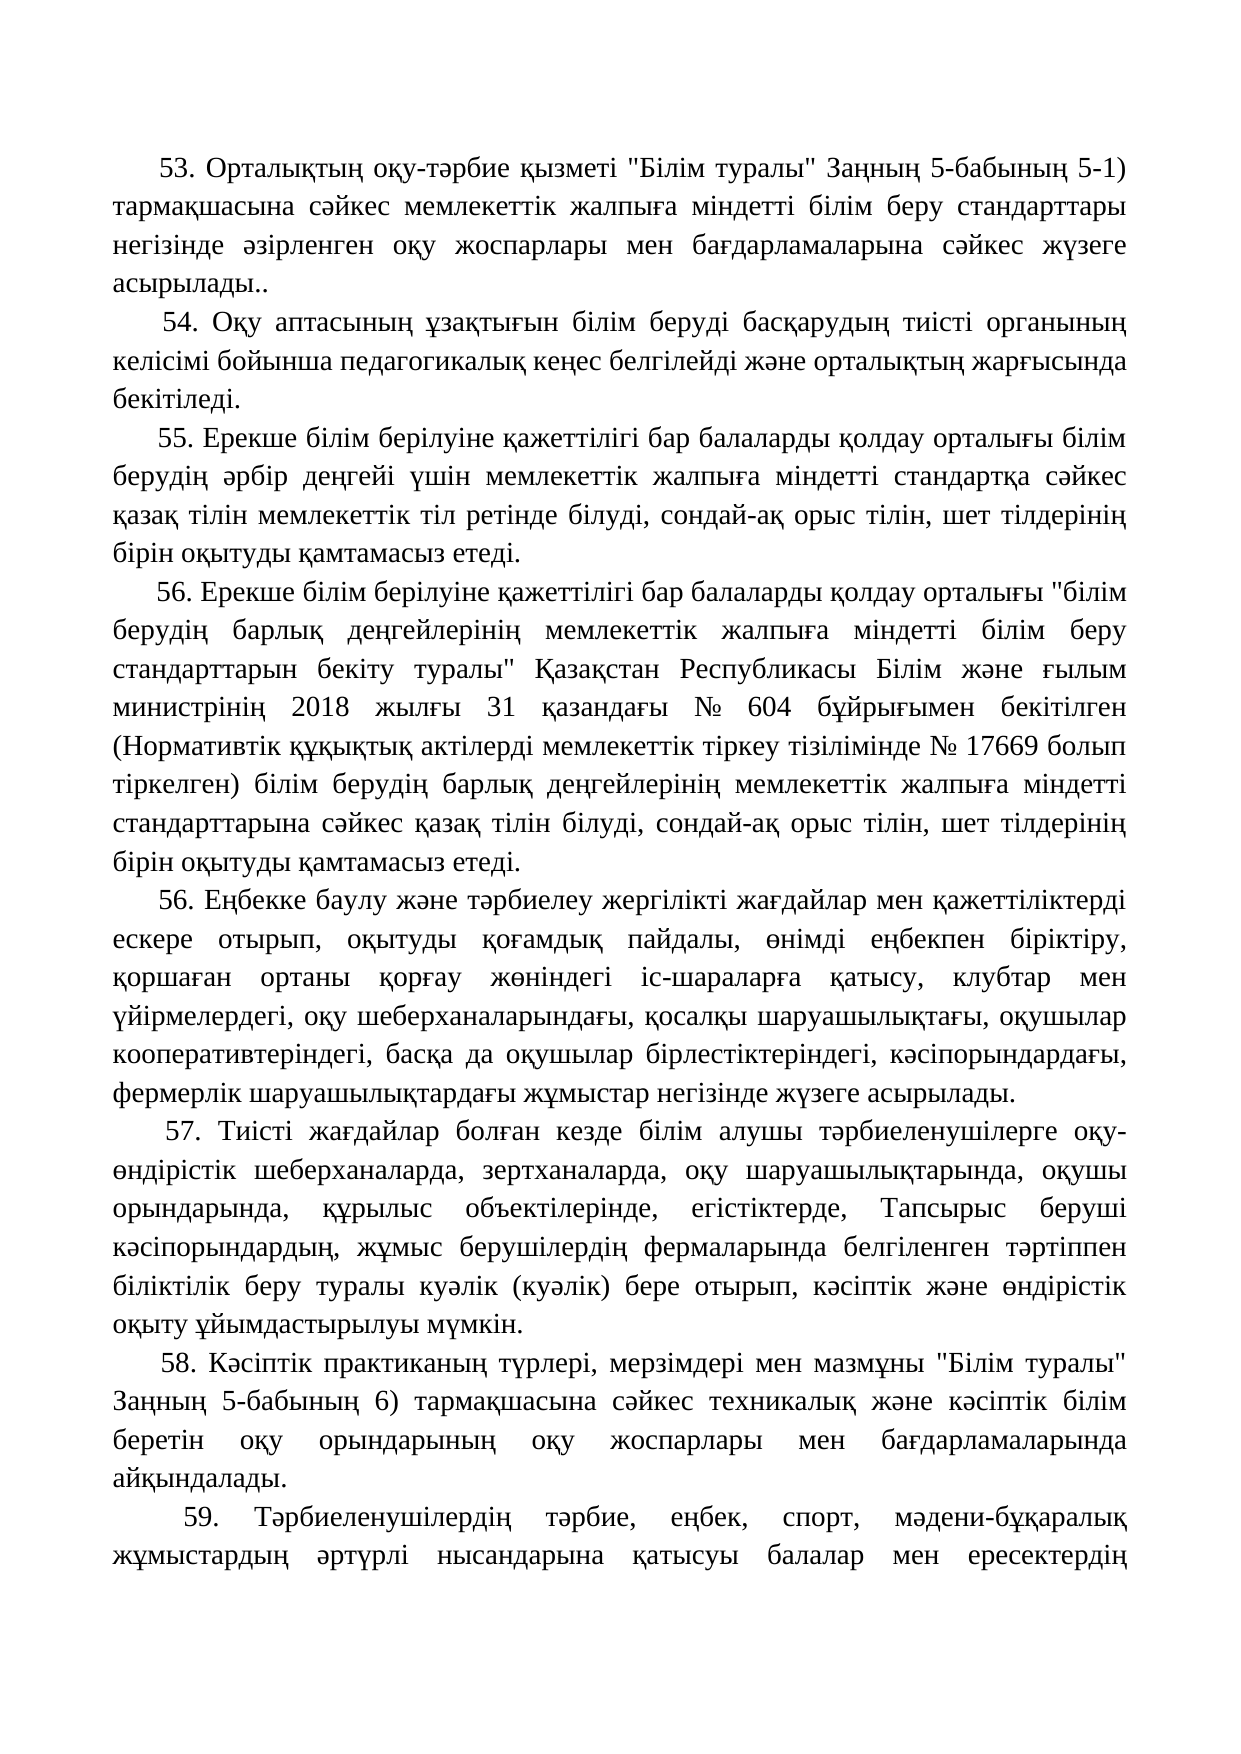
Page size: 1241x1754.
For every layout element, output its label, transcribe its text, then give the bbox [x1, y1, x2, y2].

text 54. Оқу аптасының ұзақтығын білім беруді басқарудың тиісті органының келісімі бойынша педагогикалық кеңес белгілейді және орталықтың жарғысында бекітіледі. [112, 304, 1128, 415]
text 53. Орталықтың оқу-тәрбие қызметі "Білім туралы" Заңның 5-бабының 5-1) тармақшасына сәйкес мемлекеттік жалпыға міндетті білім беру стандарттары негізінде әзірленген оқу жоспарлары мен бағдарламаларына сәйкес жүзеге асырылады.. [112, 150, 1128, 299]
text 56. Еңбекке баулу және тәрбиелеу жергілікті жағдайлар мен қажеттіліктерді ескере отырып, оқытуды қоғамдық пайдалы, өнімді еңбекпен біріктіру, қоршаған ортаны қорғау жөніндегі іс-шараларға қатысу, клубтар мен үйірмелердегі, оқу шеберханаларындағы, қосалқы шаруашылықтағы, оқушылар кооперативтеріндегі, басқа да оқушылар бірлестіктеріндегі, кәсіпорындардағы, фермерлік шаруашылықтардағы жұмыстар негізінде жүзеге асырылады. [112, 882, 1128, 1108]
text 58. Кәсіптік практиканың түрлері, мерзімдері мен мазмұны "Білім туралы" Заңның 5-бабының 6) тармақшасына сәйкес техникалық және кәсіптік білім беретін оқу орындарының оқу жоспарлары мен бағдарламаларында айқындалады. [112, 1345, 1128, 1494]
text 55. Ерекше білім берілуіне қажеттілігі бар балаларды қолдау орталығы білім берудің әрбір деңгейі үшін мемлекеттік жалпыға міндетті стандартқа сәйкес қазақ тілін мемлекеттік тіл ретінде білуді, сондай-ақ орыс тілін, шет тілдерінің бірін оқытуды қамтамасыз етеді. [112, 420, 1128, 569]
text 56. Ерекше білім берілуіне қажеттілігі бар балаларды қолдау орталығы "білім берудің барлық деңгейлерінің мемлекеттік жалпыға міндетті білім беру стандарттарын бекіту туралы" Қазақстан Республикасы Білім және ғылым министрінің 2018 жылғы 31 қазандағы № 604 бұйрығымен бекітілген (Нормативтік құқықтық актілерді мемлекеттік тіркеу тізілімінде № 17669 болып тіркелген) білім берудің барлық деңгейлерінің мемлекеттік жалпыға міндетті стандарттарына сәйкес қазақ тілін білуді, сондай-ақ орыс тілін, шет тілдерінің бірін оқытуды қамтамасыз етеді. [112, 574, 1128, 877]
text 57. Тиісті жағдайлар болған кезде білім алушы тәрбиеленушілерге оқу-өндірістік шеберханаларда, зертханаларда, оқу шаруашылықтарында, оқушы орындарында, құрылыс объектілерінде, егістіктерде, Тапсырыс беруші кәсіпорындардың, жұмыс берушілердің фермаларында белгіленген тәртіппен біліктілік беру туралы куәлік (куәлік) бере отырып, кәсіптік және өндірістік оқыту ұйымдастырылуы мүмкін. [112, 1113, 1128, 1340]
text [112, 1499, 1128, 1571]
